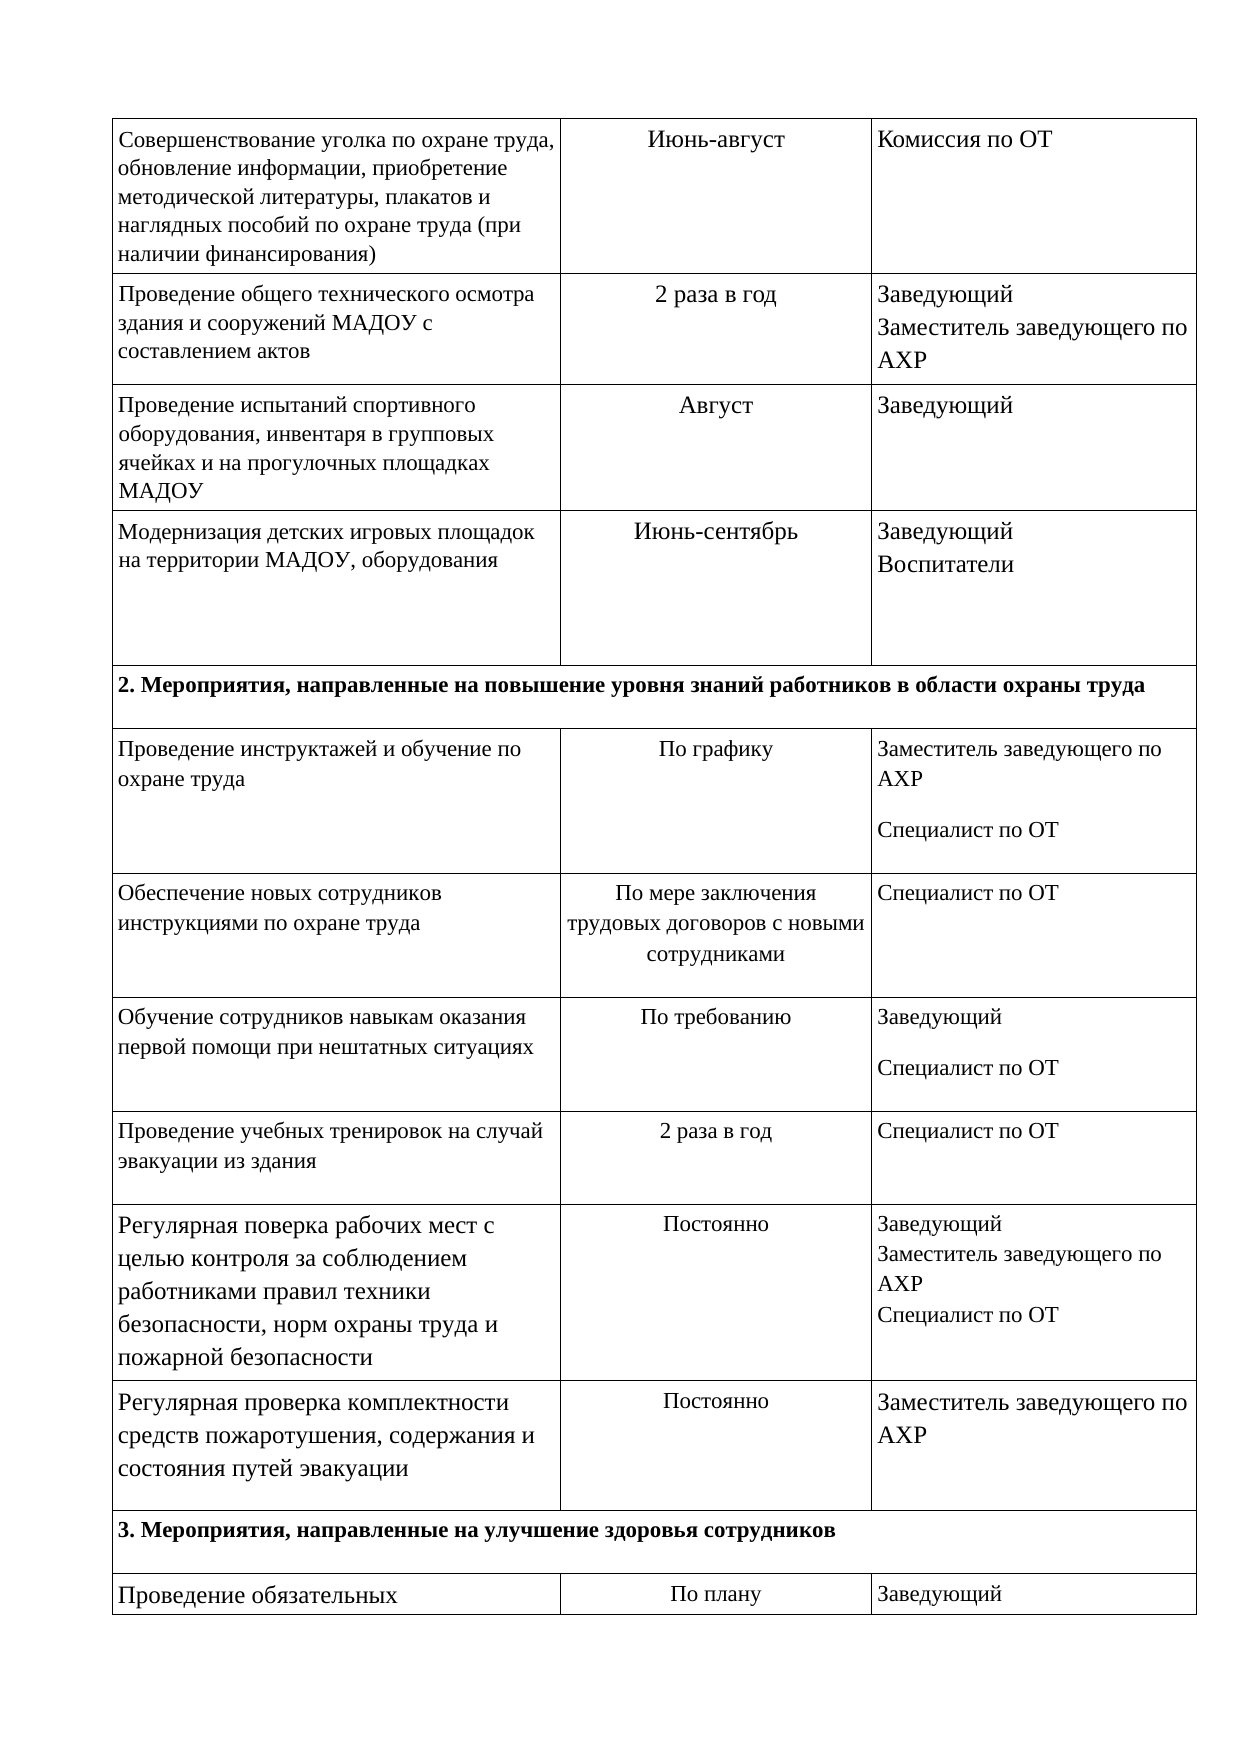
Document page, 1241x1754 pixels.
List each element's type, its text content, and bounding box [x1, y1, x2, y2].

table_cell 3. Мероприятия, направленные на улучшение здоровья сотрудников [113, 1511, 1196, 1573]
table_cell Июнь-сентябрь [561, 511, 871, 665]
table_cell Регулярная проверка комплектности средств пожаротушения, содержания и состояния путей эвакуации [113, 1381, 560, 1509]
table_cell Модернизация детских игровых площадок на территории МАДОУ, оборудования [113, 511, 560, 665]
table_cell Заведующий Специалист по ОТ [872, 998, 1196, 1111]
table_cell По требованию [561, 998, 871, 1111]
table_cell 2 раза в год [561, 1112, 871, 1204]
table_cell По плану [561, 1574, 871, 1614]
table_cell Совершенствование уголка по охране труда, обновление информации, приобретение методической литературы, плакатов и наглядных пособий по охране труда (при наличии финансирования) [113, 119, 560, 273]
table_cell Специалист по ОТ [872, 1112, 1196, 1204]
table_cell Постоянно [561, 1381, 871, 1509]
table_cell Обеспечение новых сотрудников инструкциями по охране труда [113, 874, 560, 996]
table_cell Август [561, 385, 871, 510]
table_cell Специалист по ОТ [872, 874, 1196, 996]
table_cell Заведующий Воспитатели [872, 511, 1196, 665]
table_cell Заместитель заведующего по АХР Специалист по ОТ [872, 729, 1196, 873]
table_cell Комиссия по ОТ [872, 119, 1196, 273]
table_cell По мере заключения трудовых договоров с новыми сотрудниками [561, 874, 871, 996]
table_cell Проведение общего технического осмотра здания и сооружений МАДОУ с составлением актов [113, 274, 560, 384]
table_cell Регулярная поверка рабочих мест с целью контроля за соблюдением работниками правил техники безопасности, норм охраны труда и пожарной безопасности [113, 1205, 560, 1380]
table_cell Проведение испытаний спортивного оборудования, инвентаря в групповых ячейках и на прогулочных площадках МАДОУ [113, 385, 560, 510]
table_cell Июнь-август [561, 119, 871, 273]
table_cell Заведующий [872, 385, 1196, 510]
table_cell 2 раза в год [561, 274, 871, 384]
table_cell Обучение сотрудников навыкам оказания первой помощи при нештатных ситуациях [113, 998, 560, 1111]
table_cell Проведение инструктажей и обучение по охране труда [113, 729, 560, 873]
table_cell По графику [561, 729, 871, 873]
table_cell Заместитель заведующего по АХР [872, 1381, 1196, 1509]
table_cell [113, 1574, 560, 1614]
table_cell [872, 1574, 1196, 1614]
table_cell Постоянно [561, 1205, 871, 1380]
table_cell 2. Мероприятия, направленные на повышение уровня знаний работников в области охраны труда [113, 666, 1196, 728]
table_cell Заведующий Заместитель заведующего по АХР Специалист по ОТ [872, 1205, 1196, 1380]
table_cell Проведение учебных тренировок на случай эвакуации из здания [113, 1112, 560, 1204]
table_cell Заведующий Заместитель заведующего по АХР [872, 274, 1196, 384]
